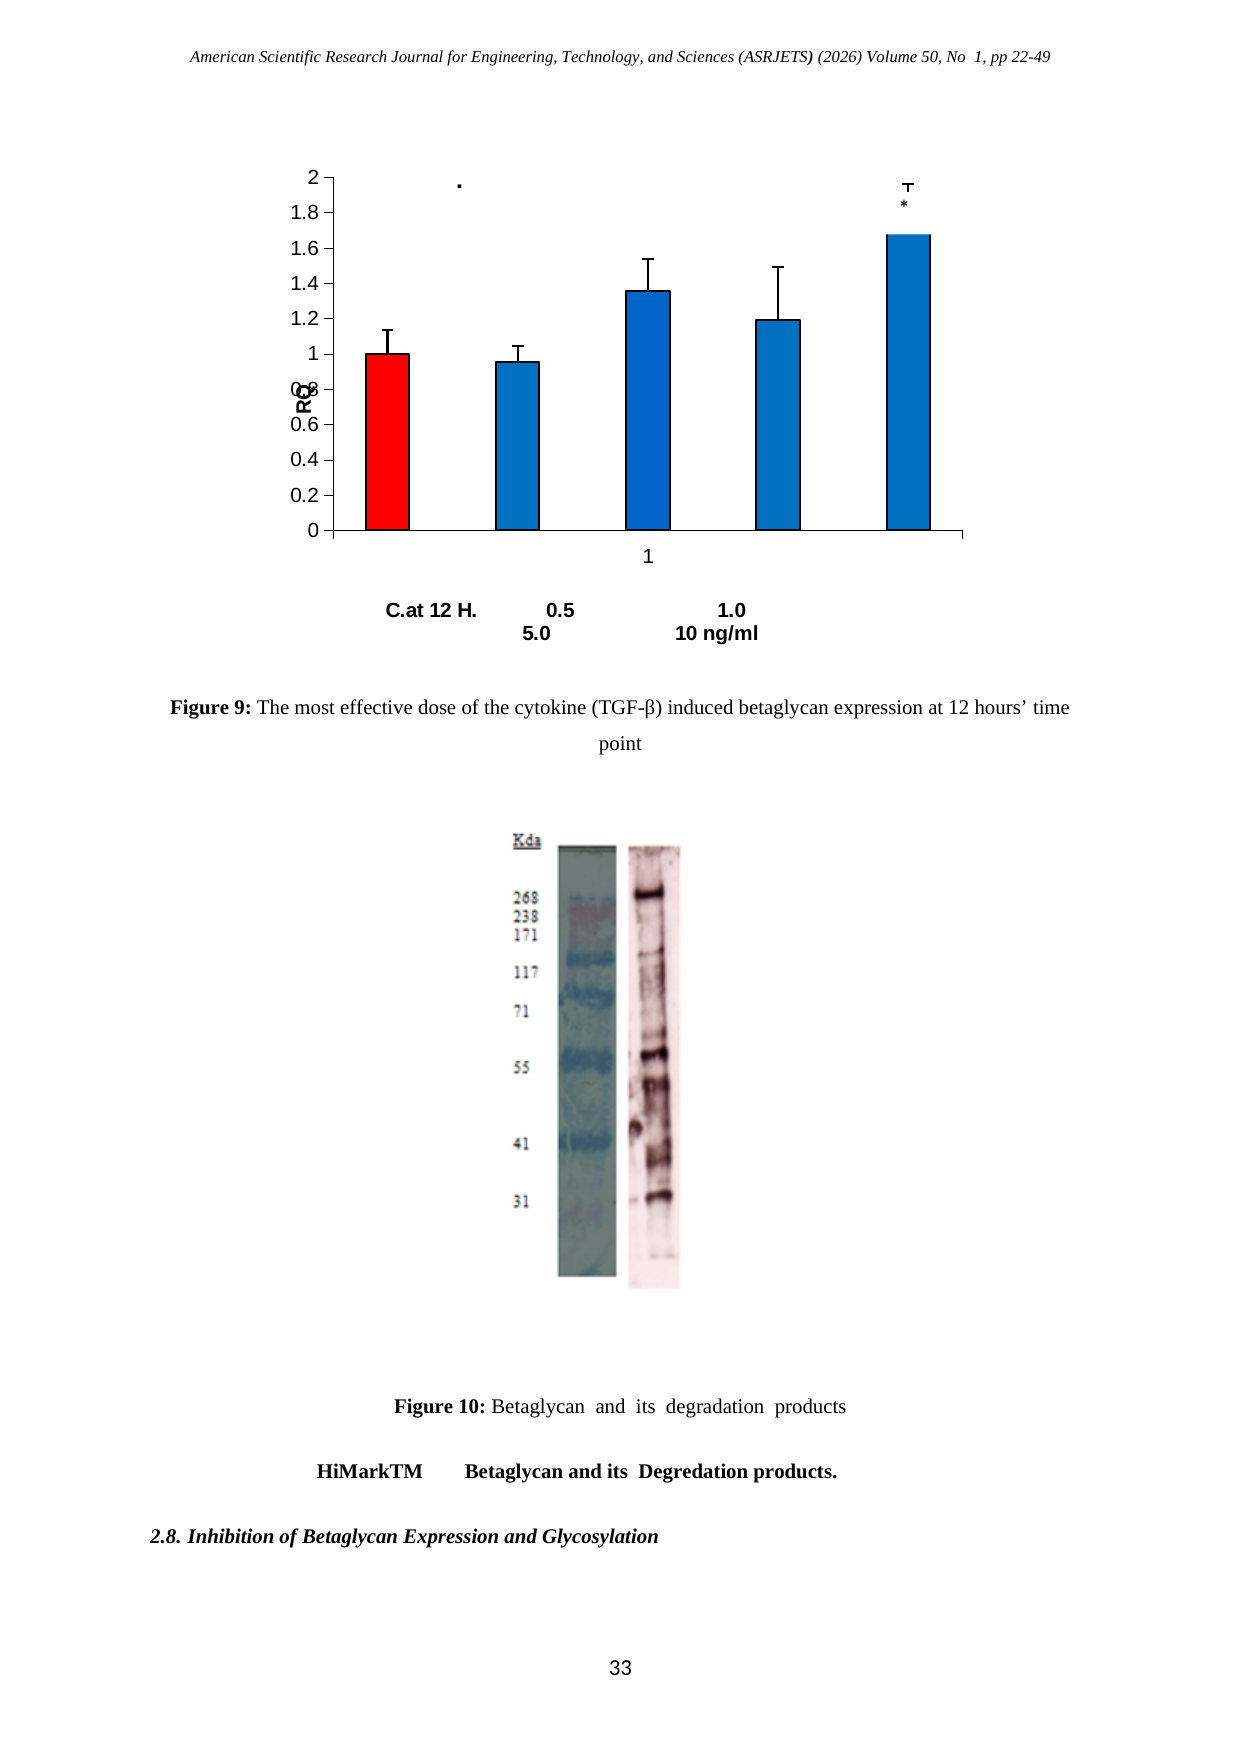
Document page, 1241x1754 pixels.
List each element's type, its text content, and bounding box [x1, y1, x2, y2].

text HiMarkTM Betaglycan and its Degredation products. [150, 1459, 1090, 1483]
text Figure 9: The most effective dose of the cytokine (TGF-β) induced betaglycan expression at 12 hours’ time point [150, 695, 1090, 755]
text Figure 10: Betaglycan and its degradation products [150, 1394, 1090, 1418]
picture [462, 796, 778, 1351]
list Inhibition of Betaglycan Expression and Glycosylation [150, 1524, 1090, 1548]
